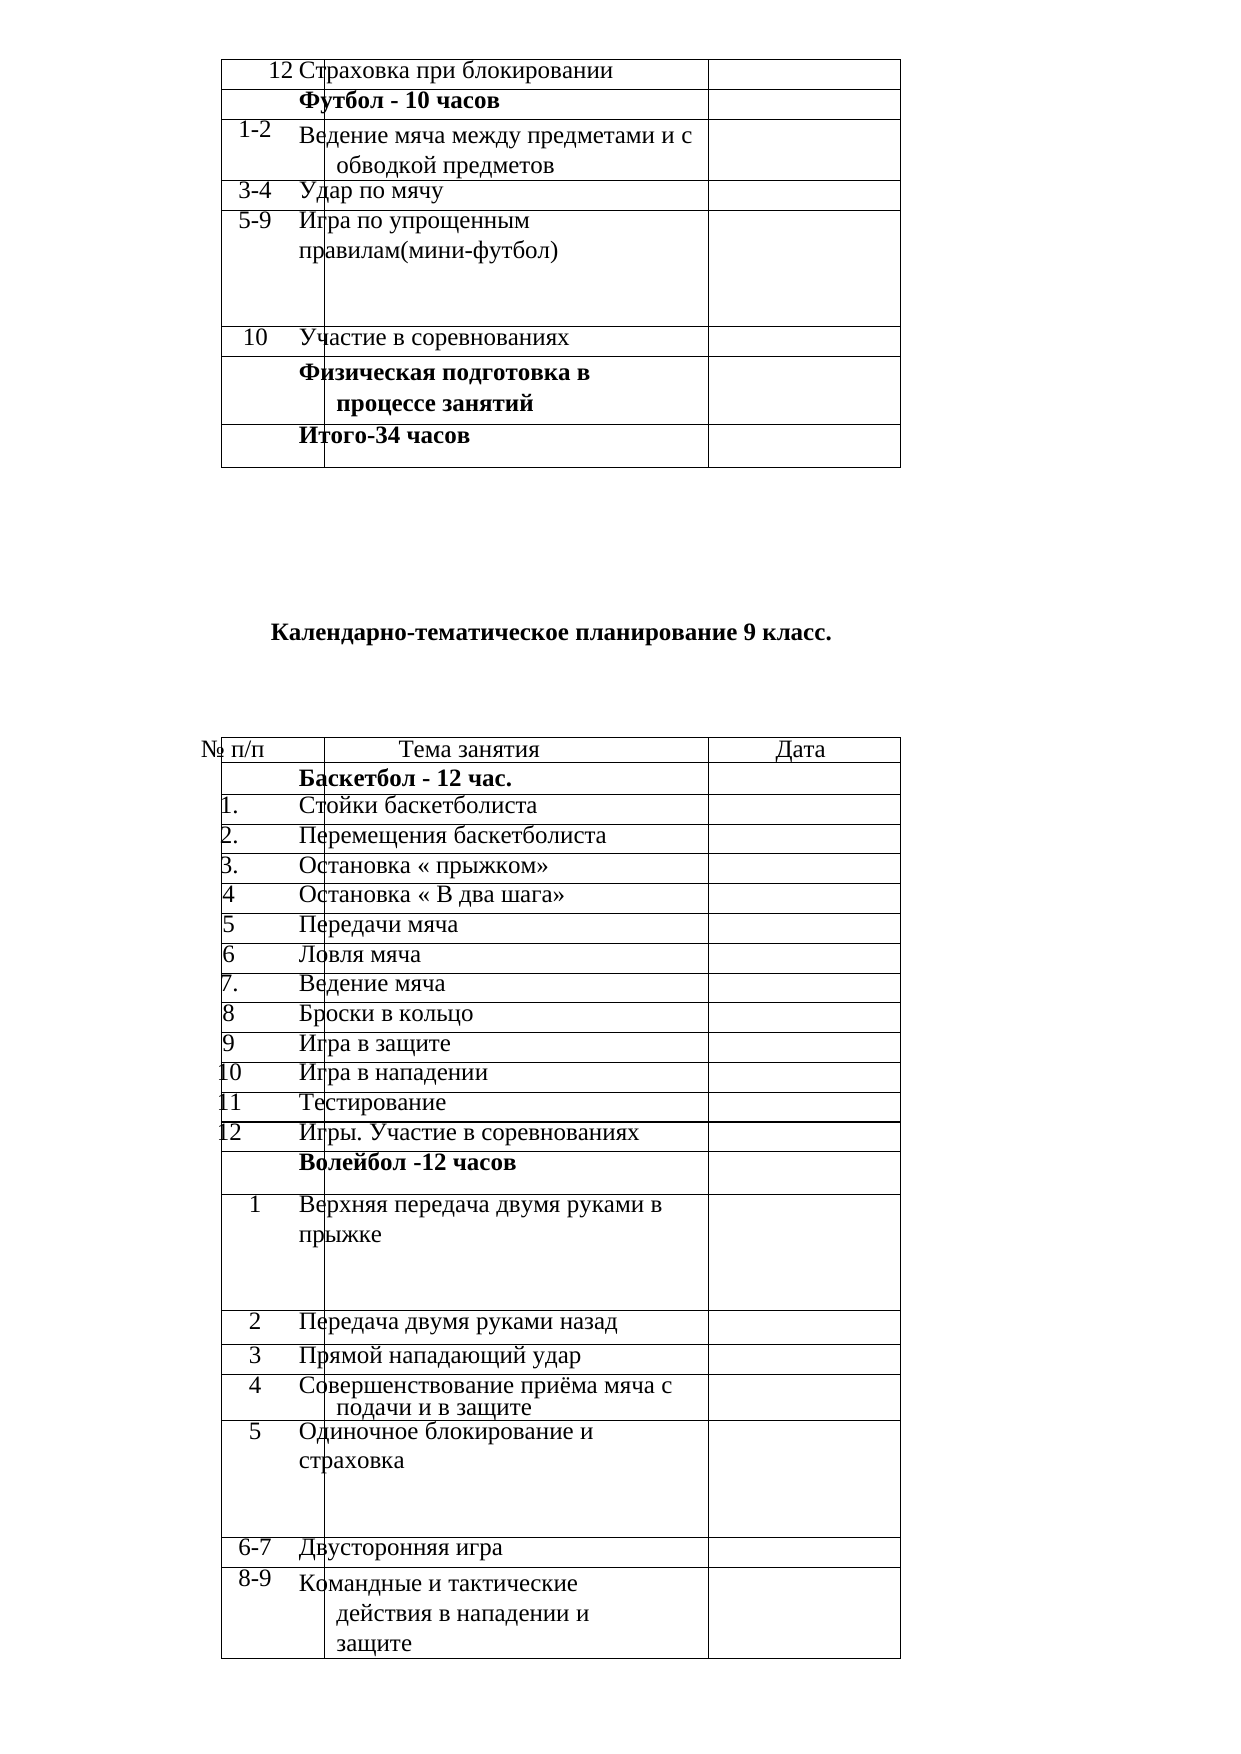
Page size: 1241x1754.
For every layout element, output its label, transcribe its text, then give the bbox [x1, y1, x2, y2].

table_cell [709, 327, 900, 356]
table_cell [709, 60, 900, 89]
table_cell Страховка при блокировании [325, 60, 708, 89]
table_cell [709, 120, 900, 180]
table_cell [709, 181, 900, 209]
table_header Дата [709, 738, 900, 762]
table_cell 4 [222, 884, 324, 913]
table_cell 11 [222, 1093, 324, 1121]
table_header Тема занятия [325, 738, 708, 762]
table_cell Остановка « В два шага» [325, 884, 708, 913]
table_cell [709, 1345, 900, 1374]
table_cell [709, 1003, 900, 1032]
table_cell 6-7 [222, 1538, 324, 1567]
table_cell Передача двумя руками назад [325, 1311, 708, 1344]
table_cell [709, 90, 900, 119]
table_cell Прямой нападающий удар [325, 1345, 708, 1374]
table_cell 9 [222, 1033, 324, 1062]
table_cell Стойки баскетболиста [325, 795, 708, 823]
table_cell 12 [222, 1123, 324, 1151]
table_cell 2. [222, 825, 324, 853]
table_cell Игра по упрощенным правилам(мини-футбол) [325, 211, 708, 326]
table_cell Верхняя передача двумя руками в прыжке [325, 1195, 708, 1310]
table_cell [222, 1152, 324, 1193]
table_cell 10 [222, 327, 324, 356]
text Календарно-тематическое планирование 9 класс. [46, 617, 1240, 646]
table_cell [709, 914, 900, 943]
table_cell 1. [222, 795, 324, 823]
table_cell [709, 1311, 900, 1344]
table_cell 8-9 [222, 1568, 324, 1658]
table_cell [709, 1033, 900, 1062]
table_cell [709, 884, 900, 913]
table_cell 1 [222, 1195, 324, 1310]
table_cell 3-4 [222, 181, 324, 209]
table_cell 8 [222, 1003, 324, 1032]
table_cell [709, 1375, 900, 1420]
table_cell [709, 1123, 900, 1151]
table_cell 12 [222, 60, 324, 89]
table_cell Игра в нападении [325, 1063, 708, 1092]
table_cell 5 [222, 914, 324, 943]
table_cell [222, 90, 324, 119]
table_cell [709, 1195, 900, 1310]
table_cell [709, 1093, 900, 1121]
table_cell [709, 1063, 900, 1092]
table_cell Перемещения баскетболиста [325, 825, 708, 853]
table_cell 4 [222, 1375, 324, 1420]
table_cell Баскетбол - 12 час. [325, 763, 708, 794]
table_cell [709, 357, 900, 424]
table_cell [709, 974, 900, 1002]
table_cell Игры. Участие в соревнованиях [325, 1123, 708, 1151]
table_cell 5-9 [222, 211, 324, 326]
table_cell [222, 763, 324, 794]
table_cell Ведение мяча [325, 974, 708, 1002]
table_cell Волейбол -12 часов [325, 1152, 708, 1193]
table_cell Совершенствование приёма мяча с подачи и в защите [325, 1375, 708, 1420]
table_cell [709, 1568, 900, 1658]
table_cell [709, 1152, 900, 1193]
table_cell 2 [222, 1311, 324, 1344]
table_cell [709, 825, 900, 853]
table_cell Ведение мяча между предметами и с обводкой предметов [325, 120, 708, 180]
table_cell [709, 795, 900, 823]
table_cell Остановка « прыжком» [325, 854, 708, 883]
table_cell 10 [222, 1063, 324, 1092]
table_cell Участие в соревнованиях [325, 327, 708, 356]
table_cell [222, 357, 324, 424]
table_cell [709, 763, 900, 794]
table_cell Итого-34 часов [325, 425, 708, 467]
table_cell Физическая подготовка в процессе занятий [325, 357, 708, 424]
table_cell Футбол - 10 часов [325, 90, 708, 119]
table_cell [222, 425, 324, 467]
table_cell 6 [222, 944, 324, 972]
table_cell [709, 425, 900, 467]
table_cell 3 [222, 1345, 324, 1374]
table_cell [709, 1538, 900, 1567]
table_cell Одиночное блокирование и страховка [325, 1421, 708, 1537]
table_cell Двусторонняя игра [325, 1538, 708, 1567]
table_header № п/п [222, 738, 324, 762]
table_cell Тестирование [325, 1093, 708, 1121]
table_cell Передачи мяча [325, 914, 708, 943]
table_cell Броски в кольцо [325, 1003, 708, 1032]
table_cell Удар по мячу [325, 181, 708, 209]
table_cell [709, 944, 900, 972]
table_cell [709, 854, 900, 883]
table_cell Командные и тактические действия в нападении и защите [325, 1568, 708, 1658]
table_cell 5 [222, 1421, 324, 1537]
table_cell [709, 1421, 900, 1537]
table_cell Ловля мяча [325, 944, 708, 972]
table_cell 3. [222, 854, 324, 883]
table_cell [709, 211, 900, 326]
table_cell 1-2 [222, 120, 324, 180]
table_cell Игра в защите [325, 1033, 708, 1062]
table_cell 7. [222, 974, 324, 1002]
